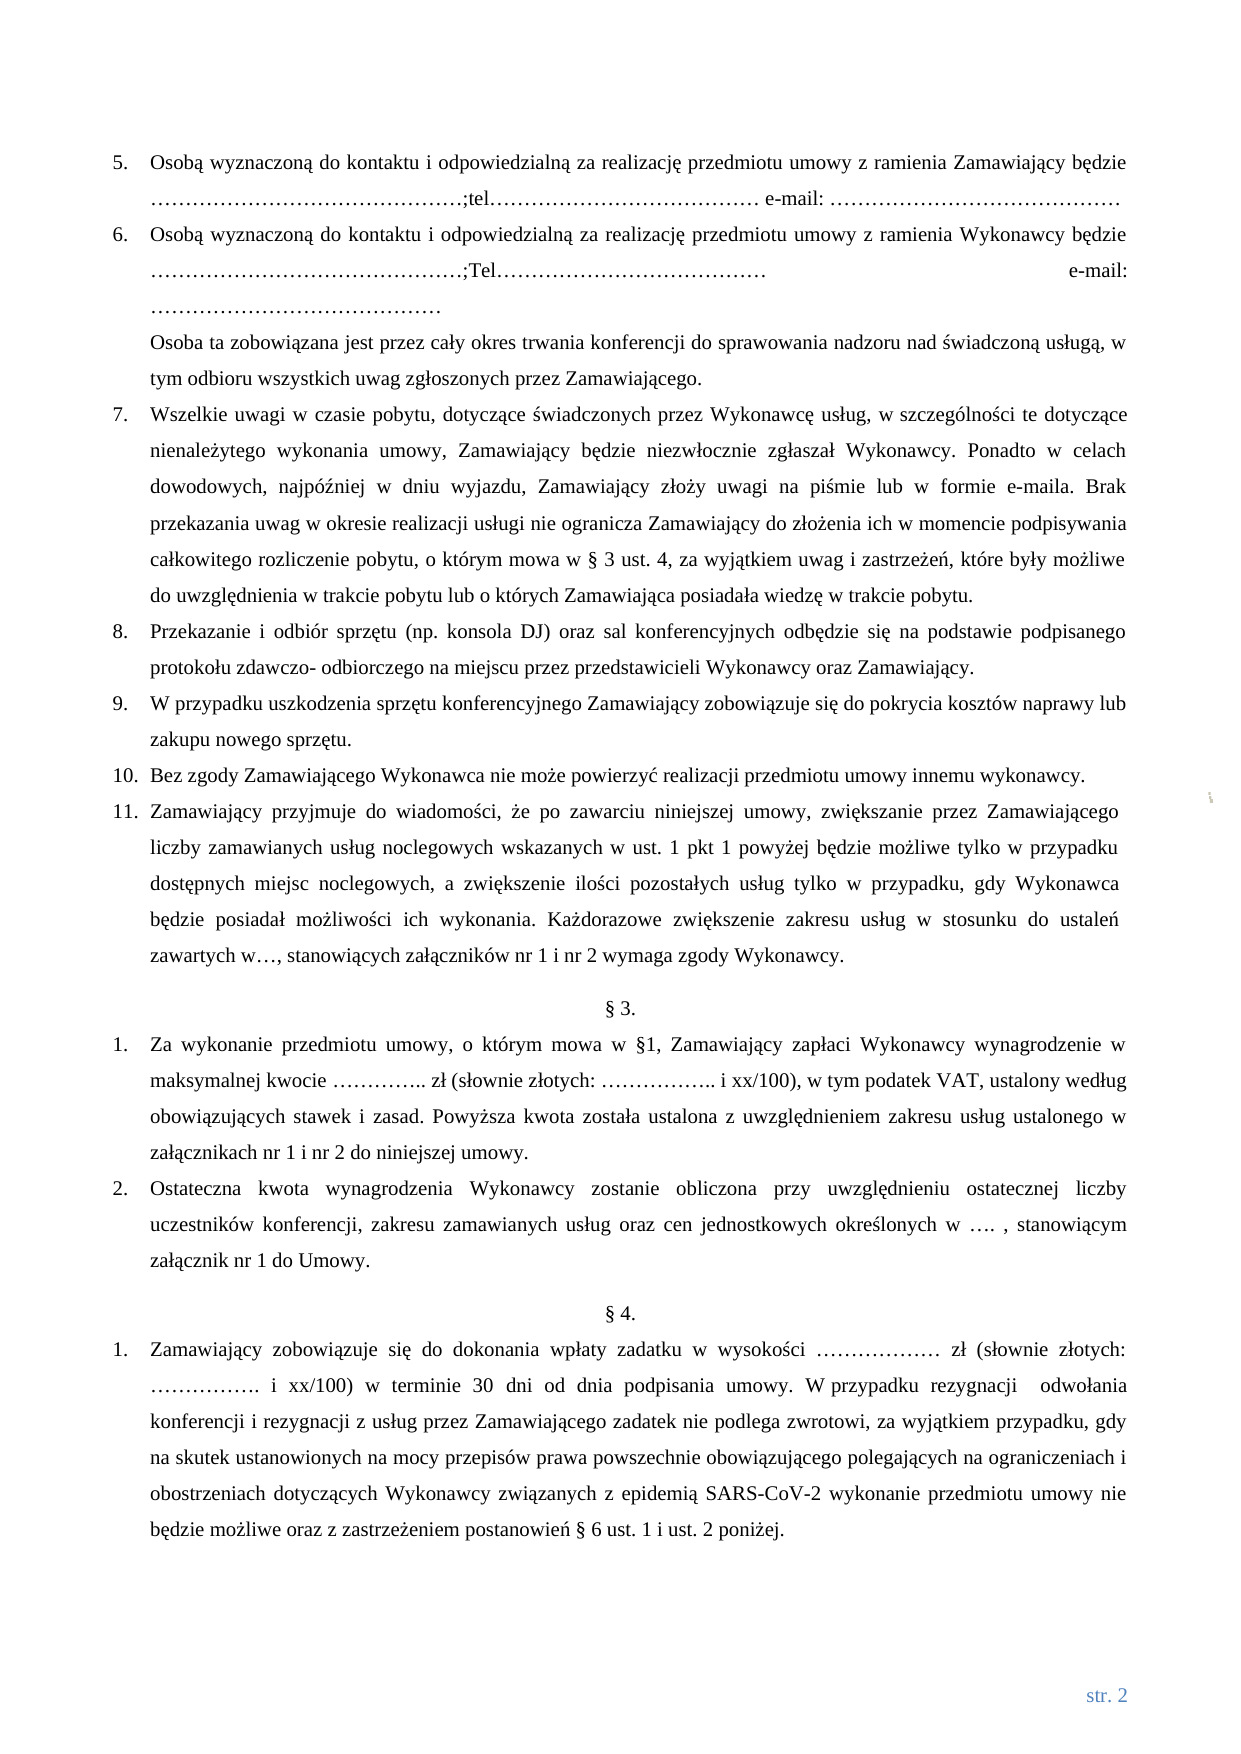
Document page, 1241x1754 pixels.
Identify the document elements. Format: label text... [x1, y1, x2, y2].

list W przypadku uszkodzenia sprzętu konferencyjnego Zamawiający zobowiązuje się do pokrycia kosztów naprawy lub zakupu nowego sprzętu. [112, 691, 1128, 751]
list Zamawiający zobowiązuje się do dokonania wpłaty zadatku w wysokości ……………… zł (słownie złotych: ……………. i xx/100) w terminie 30 dni od dnia podpisania umowy. W przypadku rezygnacji odwołania konferencji i rezygnacji z usług przez Zamawiającego zadatek nie podlega zwrotowi, za wyjątkiem przypadku, gdy na skutek ustanowionych na mocy przepisów prawa powszechnie obowiązującego polegających na ograniczeniach i obostrzeniach dotyczących Wykonawcy związanych z epidemią SARS-CoV-2 wykonanie przedmiotu umowy nie będzie możliwe oraz z zastrzeżeniem postanowień § 6 ust. 1 i ust. 2 poniżej. [112, 1337, 1128, 1541]
list Wszelkie uwagi w czasie pobytu, dotyczące świadczonych przez Wykonawcę usług, w szczególności te dotyczące nienależytego wykonania umowy, Zamawiający będzie niezwłocznie zgłaszał Wykonawcy. Ponadto w celach dowodowych, najpóźniej w dniu wyjazdu, Zamawiający złoży uwagi na piśmie lub w formie e-maila. Brak przekazania uwag w okresie realizacji usługi nie ogranicza Zamawiający do złożenia ich w momencie podpisywania całkowitego rozliczenie pobytu, o którym mowa w § 3 ust. 4, za wyjątkiem uwag i zastrzeżeń, które były możliwe do uwzględnienia w trakcie pobytu lub o których Zamawiająca posiadała wiedzę w trakcie pobytu. [112, 402, 1128, 607]
list § 4. [112, 1301, 1128, 1325]
list Bez zgody Zamawiającego Wykonawca nie może powierzyć realizacji przedmiotu umowy innemu wykonawcy. [112, 763, 1120, 787]
list Przekazanie i odbiór sprzętu (np. konsola DJ) oraz sal konferencyjnych odbędzie się na podstawie podpisanego protokołu zdawczo- odbiorczego na miejscu przez przedstawicieli Wykonawcy oraz Zamawiający. [112, 618, 1128, 679]
text Osoba ta zobowiązana jest przez cały okres trwania konferencji do sprawowania nadzoru nad świadczoną usługą, w tym odbioru wszystkich uwag zgłoszonych przez Zamawiającego. [150, 330, 1128, 390]
list Osobą wyznaczoną do kontaktu i odpowiedzialną za realizację przedmiotu umowy z ramienia Zamawiający będzie ………………………………………;tel………………………………… e-mail: …………………………………… [112, 150, 1128, 210]
list Za wykonanie przedmiotu umowy, o którym mowa w §1, Zamawiający zapłaci Wykonawcy wynagrodzenie w maksymalnej kwocie ………….. zł (słownie złotych: …………….. i xx/100), w tym podatek VAT, ustalony według obowiązujących stawek i zasad. Powyższa kwota została ustalona z uwzględnieniem zakresu usług ustalonego w załącznikach nr 1 i nr 2 do niniejszej umowy. [112, 1032, 1128, 1164]
list Zamawiający przyjmuje do wiadomości, że po zawarciu niniejszej umowy, zwiększanie przez Zamawiającego liczby zamawianych usług noclegowych wskazanych w ust. 1 pkt 1 powyżej będzie możliwe tylko w przypadku dostępnych miejsc noclegowych, a zwiększenie ilości pozostałych usług tylko w przypadku, gdy Wykonawca będzie posiadał możliwości ich wykonania. Każdorazowe zwiększenie zakresu usług w stosunku do ustaleń zawartych w…, stanowiących załączników nr 1 i nr 2 wymaga zgody Wykonawcy. [112, 799, 1120, 967]
list § 3. [112, 996, 1128, 1020]
list Osobą wyznaczoną do kontaktu i odpowiedzialną za realizację przedmiotu umowy z ramienia Wykonawcy będzie ………………………………………;Tel………………………………… e-mail: …………………………………… [112, 222, 1128, 318]
list Ostateczna kwota wynagrodzenia Wykonawcy zostanie obliczona przy uwzględnieniu ostatecznej liczby uczestników konferencji, zakresu zamawianych usług oraz cen jednostkowych określonych w …. , stanowiącym załącznik nr 1 do Umowy. [112, 1176, 1128, 1272]
